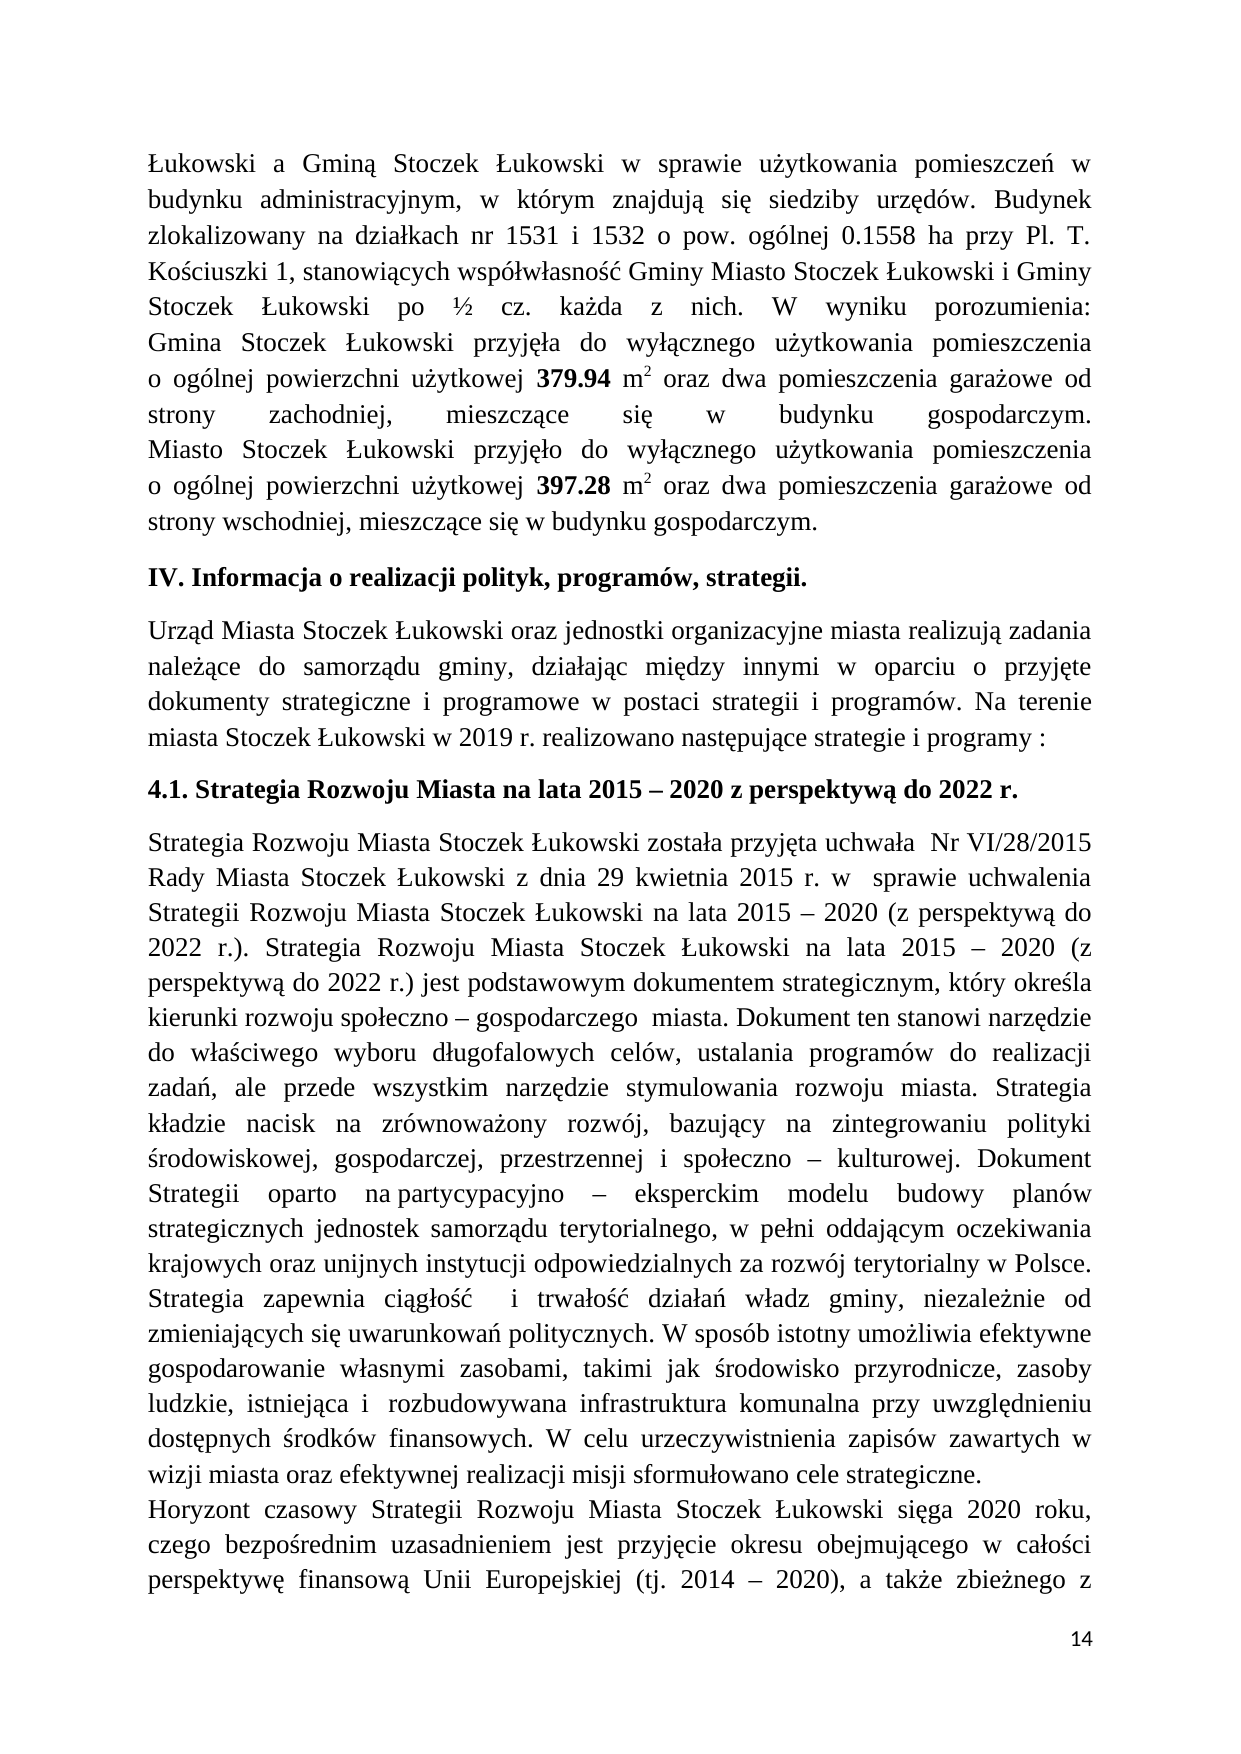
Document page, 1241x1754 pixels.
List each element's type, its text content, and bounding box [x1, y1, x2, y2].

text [148, 1493, 1093, 1594]
text Urząd Miasta Stoczek Łukowski oraz jednostki organizacyjne miasta realizują zadania należące do samorządu gminy, działając między innymi w oparciu o przyjęte dokumenty strategiczne i programowe w postaci strategii i programów. Na terenie miasta Stoczek Łukowski w 2019 r. realizowano następujące strategie i programy : [148, 614, 1093, 752]
text 4.1. Strategia Rozwoju Miasta na lata 2015 – 2020 z perspektywą do 2022 r. [148, 773, 1093, 804]
text IV. Informacja o realizacji polityk, programów, strategii. [148, 561, 1093, 593]
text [148, 148, 1093, 536]
text Strategia Rozwoju Miasta Stoczek Łukowski została przyjęta uchwała Nr VI/28/2015 Rady Miasta Stoczek Łukowski z dnia 29 kwietnia 2015 r. w sprawie uchwalenia Strategii Rozwoju Miasta Stoczek Łukowski na lata 2015 – 2020 (z perspektywą do 2022 r.). Strategia Rozwoju Miasta Stoczek Łukowski na lata 2015 – 2020 (z perspektywą do 2022 r.) jest podstawowym dokumentem strategicznym, który określa kierunki rozwoju społeczno – gospodarczego miasta. Dokument ten stanowi narzędzie do właściwego wyboru długofalowych celów, ustalania programów do realizacji zadań, ale przede wszystkim narzędzie stymulowania rozwoju miasta. Strategia kładzie nacisk na zrównoważony rozwój, bazujący na zintegrowaniu polityki środowiskowej, gospodarczej, przestrzennej i społeczno – kulturowej. Dokument Strategii oparto na partycypacyjno – eksperckim modelu budowy planów strategicznych jednostek samorządu terytorialnego, w pełni oddającym oczekiwania krajowych oraz unijnych instytucji odpowiedzialnych za rozwój terytorialny w Polsce. Strategia zapewnia ciągłość i trwałość działań władz gminy, niezależnie od zmieniających się uwarunkowań politycznych. W sposób istotny umożliwia efektywne gospodarowanie własnymi zasobami, takimi jak środowisko przyrodnicze, zasoby ludzkie, istniejąca i rozbudowywana infrastruktura komunalna przy uwzględnieniu dostępnych środków finansowych. W celu urzeczywistnienia zapisów zawartych w wizji miasta oraz efektywnej realizacji misji sformułowano cele strategiczne. [148, 826, 1093, 1489]
